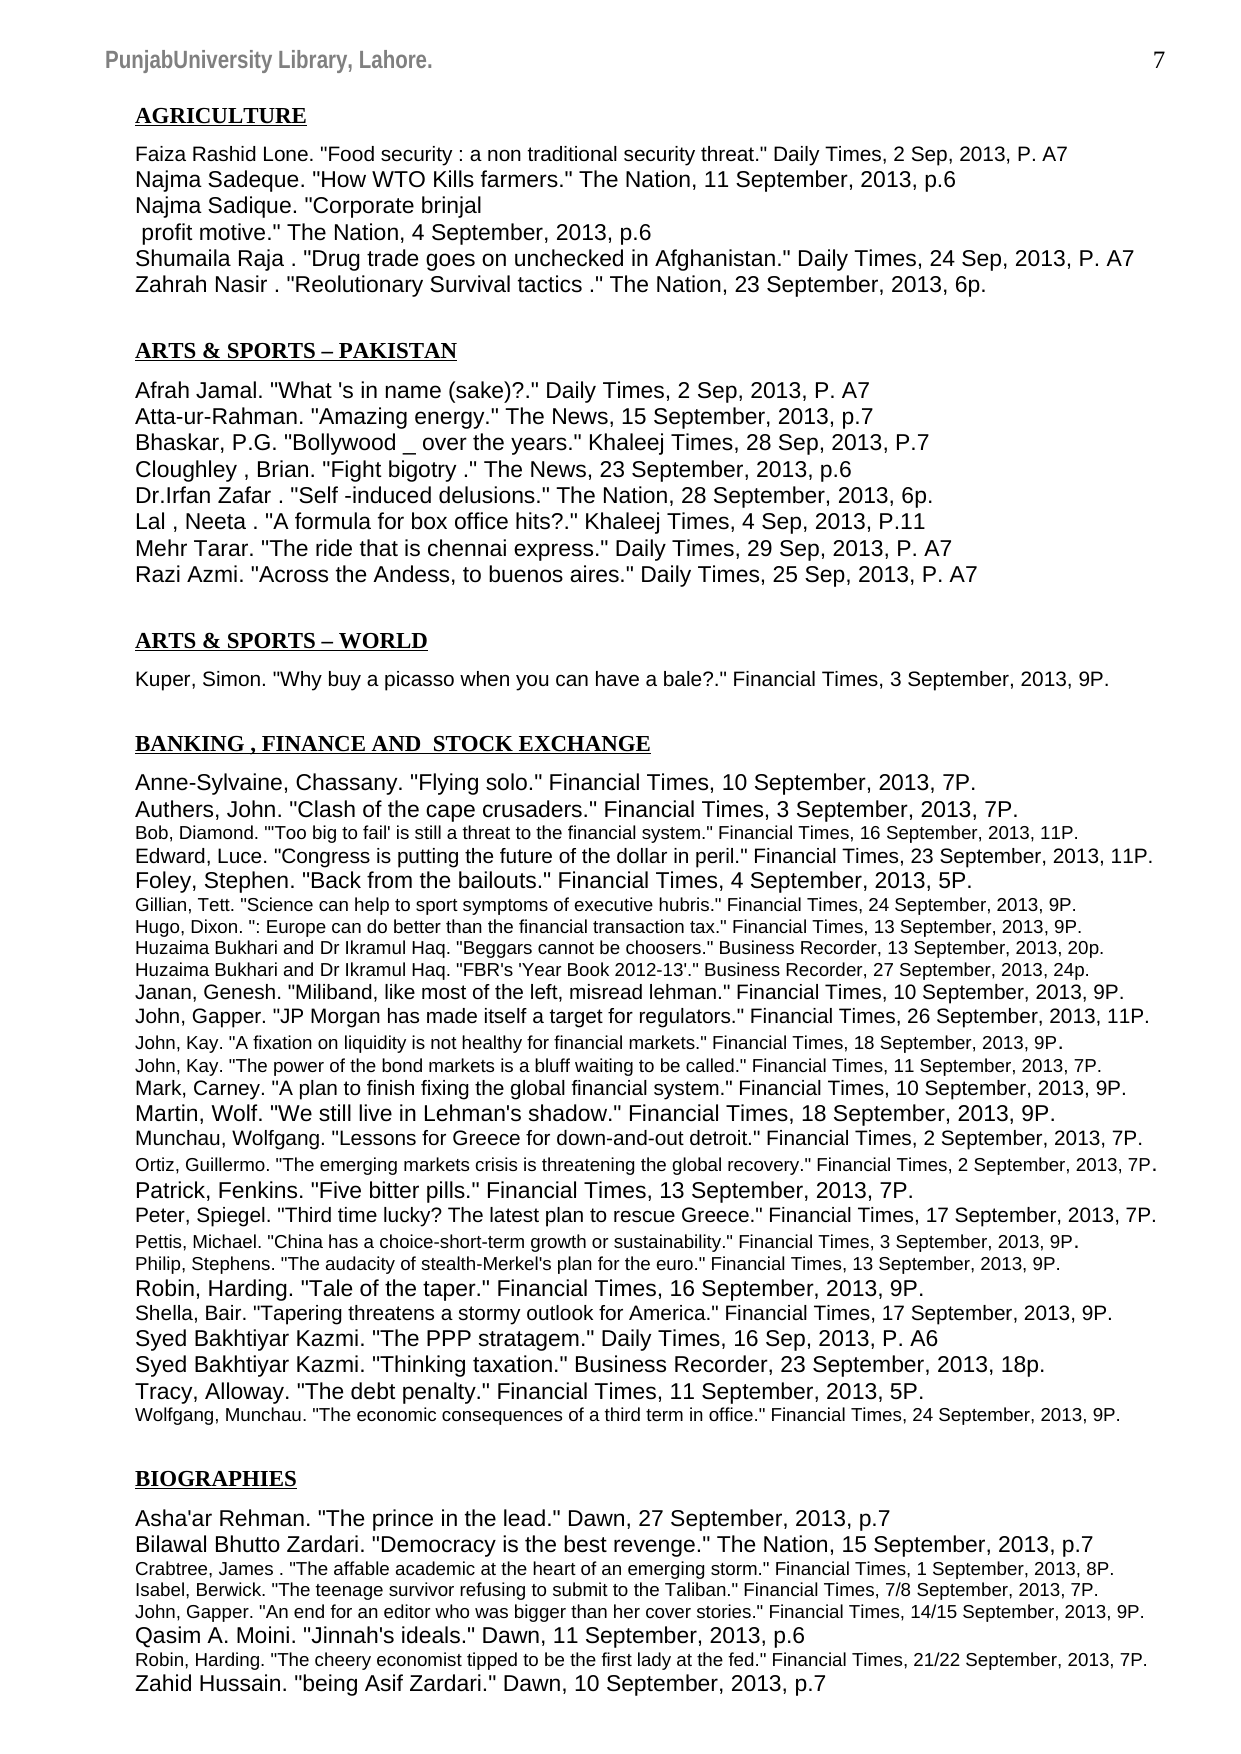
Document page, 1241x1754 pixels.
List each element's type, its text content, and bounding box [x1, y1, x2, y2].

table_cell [124, 1465, 1174, 1696]
table_cell BANKING , FINANCE AND STOCK EXCHANGE Anne-Sylvaine, Chassany. "Flying solo." Financial Times, 10 September, 2013, 7P. Authers, John. "Clash of the cape crusaders." Financial Times, 3 September, 2013, 7P. Bob, Diamond. "'Too big to fail' is still a threat to the financial system." Financial Times, 16 September, 2013, 11P. Edward, Luce. "Congress is putting the future of the dollar in peril." Financial Times, 23 September, 2013, 11P. Foley, Stephen. "Back from the bailouts." Financial Times, 4 September, 2013, 5P. Gillian, Tett. "Science can help to sport symptoms of executive hubris." Financial Times, 24 September, 2013, 9P. Hugo, Dixon. ": Europe can do better than the financial transaction tax." Financial Times, 13 September, 2013, 9P. Huzaima Bukhari and Dr Ikramul Haq. "Beggars cannot be choosers." Business Recorder, 13 September, 2013, 20p. Huzaima Bukhari and Dr Ikramul Haq. "FBR's 'Year Book 2012-13'." Business Recorder, 27 September, 2013, 24p. Janan, Genesh. "Miliband, like most of the left, misread lehman." Financial Times, 10 September, 2013, 9P. John, Gapper. "JP Morgan has made itself a target for regulators." Financial Times, 26 September, 2013, 11P. John, Kay. "A fixation on liquidity is not healthy for financial markets." Financial Times, 18 September, 2013, 9P. John, Kay. "The power of the bond markets is a bluff waiting to be called." Financial Times, 11 September, 2013, 7P. Mark, Carney. "A plan to finish fixing the global financial system." Financial Times, 10 September, 2013, 9P. Martin, Wolf. "We still live in Lehman's shadow." Financial Times, 18 September, 2013, 9P. Munchau, Wolfgang. "Lessons for Greece for down-and-out detroit." Financial Times, 2 September, 2013, 7P. Ortiz, Guillermo. "The emerging markets crisis is threatening the global recovery." Financial Times, 2 September, 2013, 7P. Patrick, Fenkins. "Five bitter pills." Financial Times, 13 September, 2013, 7P. Peter, Spiegel. "Third time lucky? The latest plan to rescue Greece." Financial Times, 17 September, 2013, 7P. Pettis, Michael. "China has a choice-short-term growth or sustainability." Financial Times, 3 September, 2013, 9P. Philip, Stephens. "The audacity of stealth-Merkel's plan for the euro." Financial Times, 13 September, 2013, 9P. Robin, Harding. "Tale of the taper." Financial Times, 16 September, 2013, 9P. Shella, Bair. "Tapering threatens a stormy outlook for America." Financial Times, 17 September, 2013, 9P. Syed Bakhtiyar Kazmi. "The PPP stratagem." Daily Times, 16 Sep, 2013, P. A6 Syed Bakhtiyar Kazmi. "Thinking taxation." Business Recorder, 23 September, 2013, 18p. Tracy, Alloway. "The debt penalty." Financial Times, 11 September, 2013, 5P. Wolfgang, Munchau. "The economic consequences of a third term in office." Financial Times, 24 September, 2013, 9P. [124, 730, 1174, 1465]
table_cell ARTS & SPORTS – WORLD Kuper, Simon. "Why buy a picasso when you can have a bale?." Financial Times, 3 September, 2013, 9P. [124, 627, 1174, 730]
table_header AGRICULTURE Faiza Rashid Lone. "Food security : a non traditional security threat." Daily Times, 2 Sep, 2013, P. A7 Najma Sadeque. "How WTO Kills farmers." The Nation, 11 September, 2013, p.6 Najma Sadique. "Corporate brinjal profit motive." The Nation, 4 September, 2013, p.6 Shumaila Raja . "Drug trade goes on unchecked in Afghanistan." Daily Times, 24 Sep, 2013, P. A7 Zahrah Nasir . "Reolutionary Survival tactics ." The Nation, 23 September, 2013, 6p. [124, 103, 1174, 337]
table_cell ARTS & SPORTS – Afrah Jamal. "What 's in name (sake)?." Daily Times, 2 Sep, 2013, P. A7 Atta-ur-Rahman. "Amazing energy." The News, 15 September, 2013, p.7 Bhaskar, P.G. "Bollywood _ over the years." Khaleej Times, 28 Sep, 2013, P.7 Cloughley , Brian. "Fight bigotry ." The News, 23 September, 2013, p.6 Dr.Irfan Zafar . "Self -induced delusions." The Nation, 28 September, 2013, 6p. Lal , Neeta . "A formula for box office hits?." Khaleej Times, 4 Sep, 2013, P.11 Mehr Tarar. "The ride that is chennai express." Daily Times, 29 Sep, 2013, P. A7 Razi Azmi. "Across the Andess, to buenos aires." Daily Times, 25 Sep, 2013, P. A7 [124, 337, 1174, 627]
